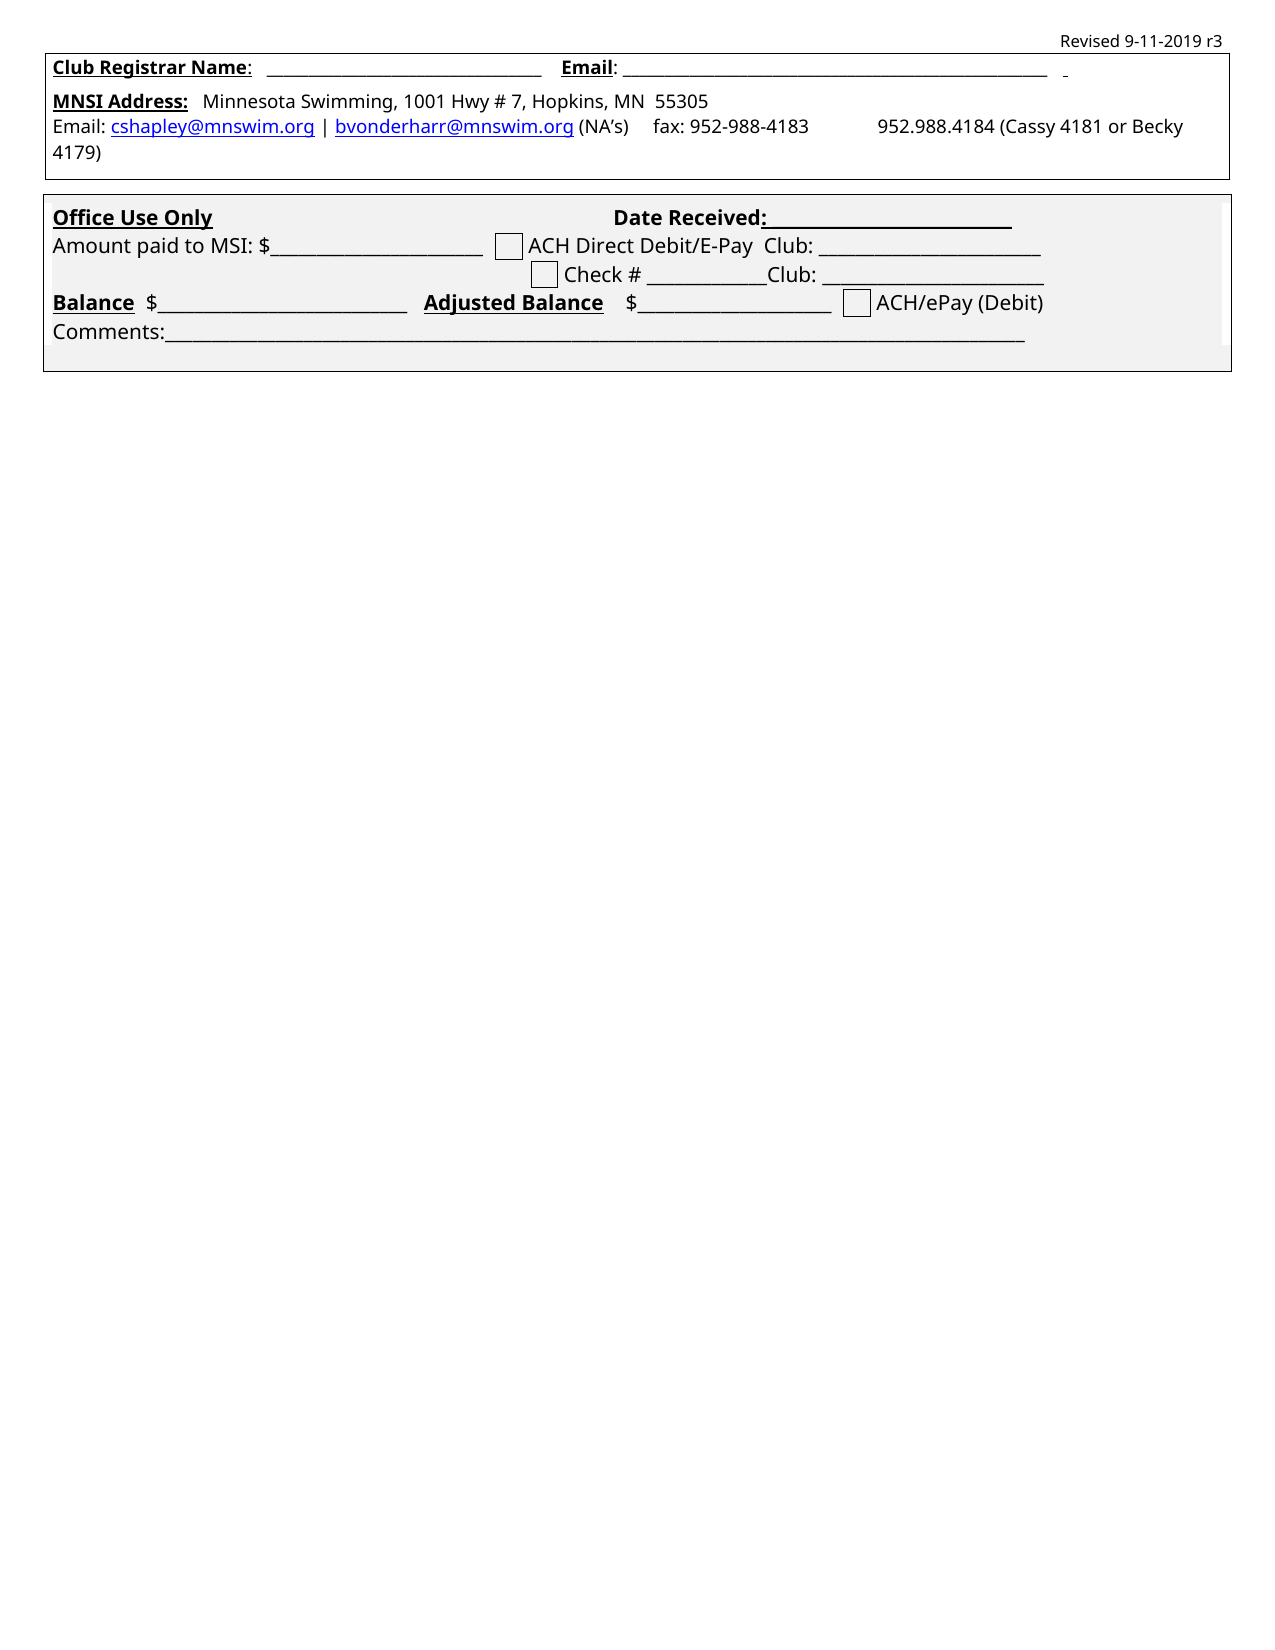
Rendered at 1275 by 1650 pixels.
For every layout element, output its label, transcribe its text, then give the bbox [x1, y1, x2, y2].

text Balance $___________________________ Adjusted Balance $_____________________ ACH/ePay (Debit) [52, 288, 1222, 317]
text Club Registrar Name: _________________________________ Email: ___________________________________________________ [46, 54, 1229, 80]
text MNSI Address: Minnesota Swimming, 1001 Hwy # 7, Hopkins, MN 55305 [52, 88, 1222, 114]
subtitle Office Use Only Date Received: ____________________________ [52, 203, 1222, 232]
text Comments:_____________________________________________________________________________________________ [52, 317, 1222, 342]
text Email: cshapley@mnswim.org | bvonderharr@mnswim.org (NA’s) fax: 952-988-4183 952.988.4184 (Cassy 4181 or Becky 4179) [52, 114, 1222, 165]
text Amount paid to MSI: $_______________________ ACH Direct Debit/E-Pay Club: ________________________ [52, 232, 1222, 260]
text Check # _____________Club: ________________________ [52, 260, 1222, 288]
